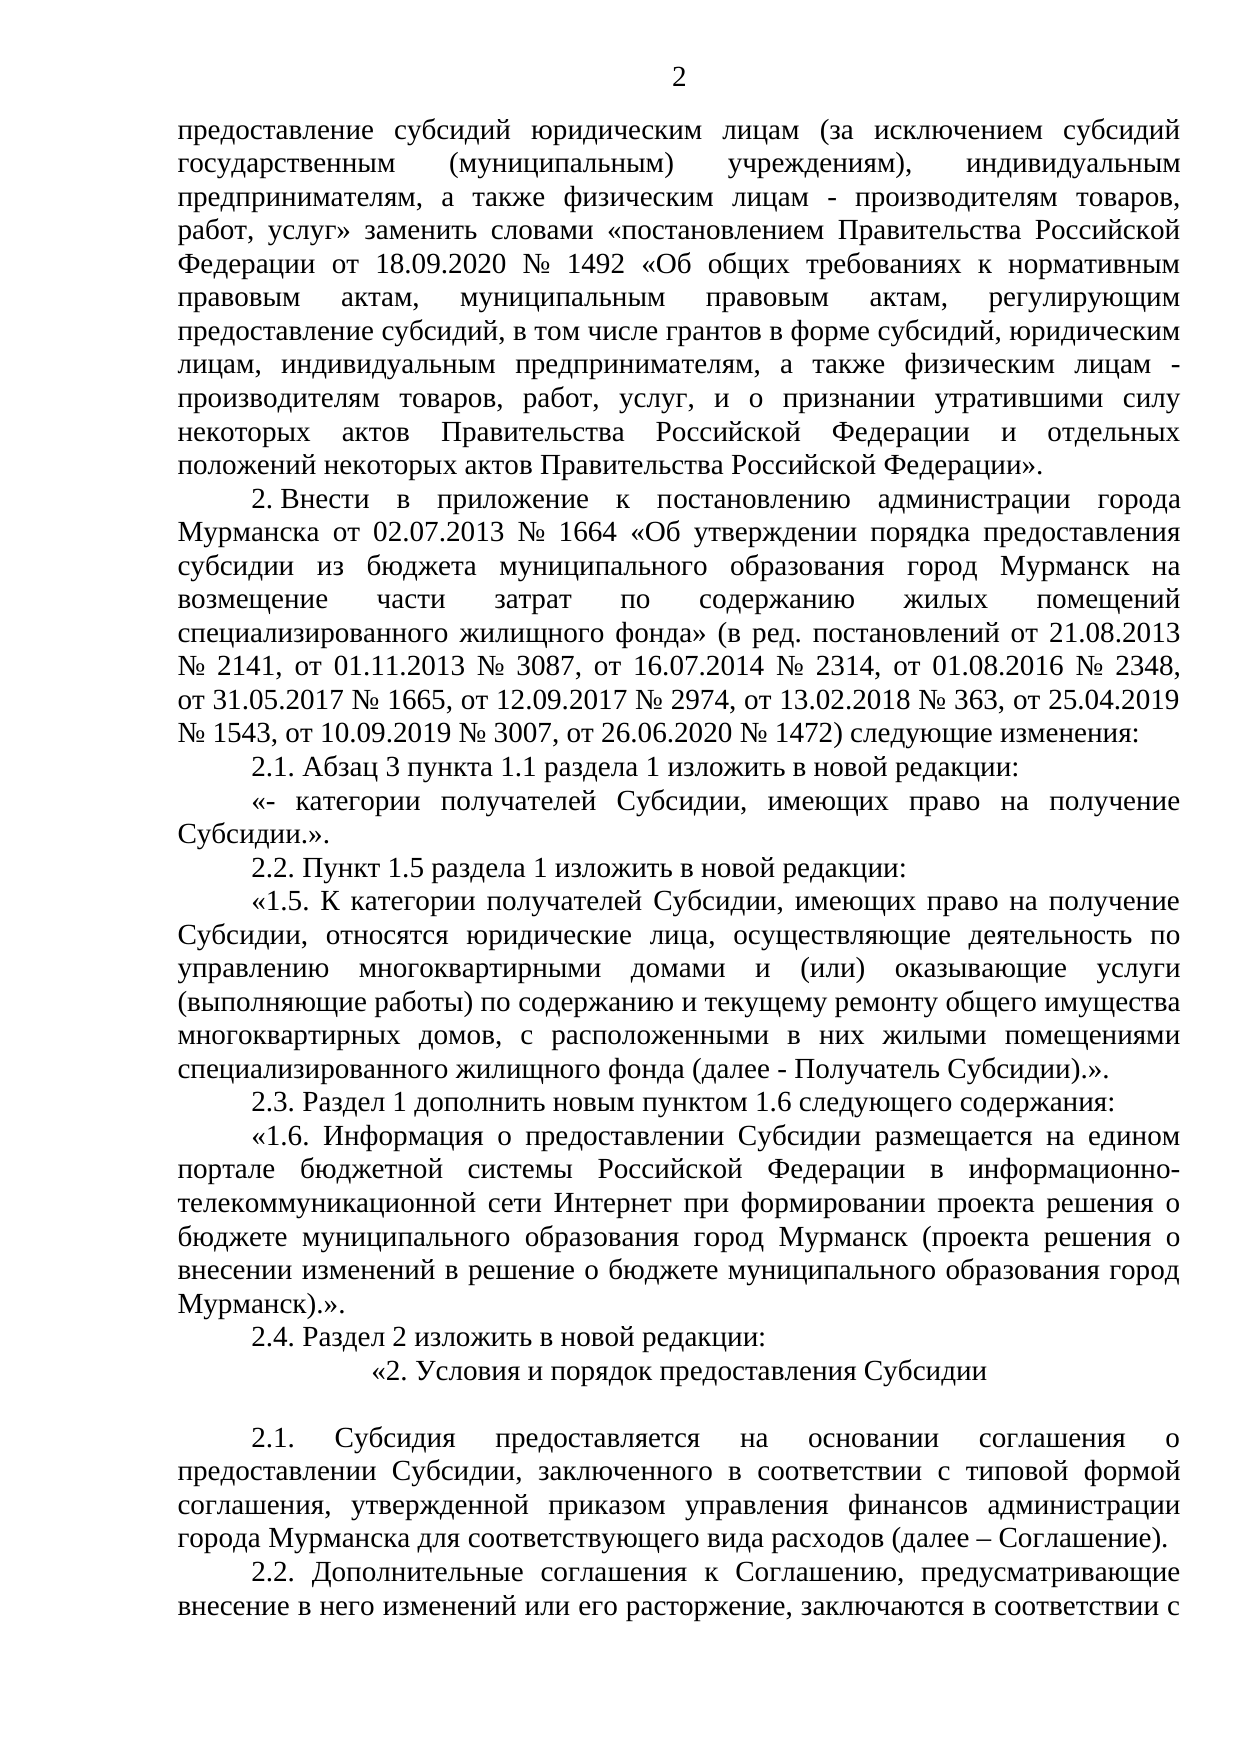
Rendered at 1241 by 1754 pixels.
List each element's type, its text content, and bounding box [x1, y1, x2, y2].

text 2.1. Субсидия предоставляется на основании соглашения о предоставлении Субсидии, заключенного в соответствии с типовой формой соглашения, утвержденной приказом управления финансов администрации города Мурманска для соответствующего вида расходов (далее – Соглашение). [177, 1420, 1181, 1554]
text 2.2. Пункт 1.5 раздела 1 изложить в новой редакции: [177, 850, 1181, 883]
text 2.4. Раздел 2 изложить в новой редакции: [251, 1319, 1181, 1353]
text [177, 1554, 1181, 1621]
text 2. Внести в приложение к постановлению администрации города Мурманска от 02.07.2013 № 1664 «Об утверждении порядка предоставления субсидии из бюджета муниципального образования город Мурманск на возмещение части затрат по содержанию жилых помещений специализированного жилищного фонда» (в ред. постановлений от 21.08.2013 № 2141, от 01.11.2013 № 3087, от 16.07.2014 № 2314, от 01.08.2016 № 2348, от 31.05.2017 № 1665, от 12.09.2017 № 2974, от 13.02.2018 № 363, от 25.04.2019 № 1543, от 10.09.2019 № 3007, от 26.06.2020 № 1472) следующие изменения: [177, 481, 1181, 749]
text «- категории получателей Субсидии, имеющих право на получение Субсидии.». [177, 783, 1181, 850]
text «1.6. Информация о предоставлении Субсидии размещается на едином портале бюджетной системы Российской Федерации в информационно-телекоммуникационной сети Интернет при формировании проекта решения о бюджете муниципального образования город Мурманск (проекта решения о внесении изменений в решение о бюджете муниципального образования город Мурманск).». [177, 1118, 1181, 1319]
text 2.3. Раздел 1 дополнить новым пунктом 1.6 следующего содержания: [177, 1084, 1181, 1118]
text «1.5. К категории получателей Субсидии, имеющих право на получение Субсидии, относятся юридические лица, осуществляющие деятельность по управлению многоквартирными домами и (или) оказывающие услуги (выполняющие работы) по содержанию и текущему ремонту общего имущества многоквартирных домов, с расположенными в них жилыми помещениями специализированного жилищного фонда (далее - Получатель Субсидии).». [177, 883, 1181, 1084]
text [177, 112, 1181, 481]
text 2.1. Абзац 3 пункта 1.1 раздела 1 изложить в новой редакции: [177, 749, 1181, 783]
text «2. Условия и порядок предоставления Субсидии [177, 1353, 1181, 1386]
